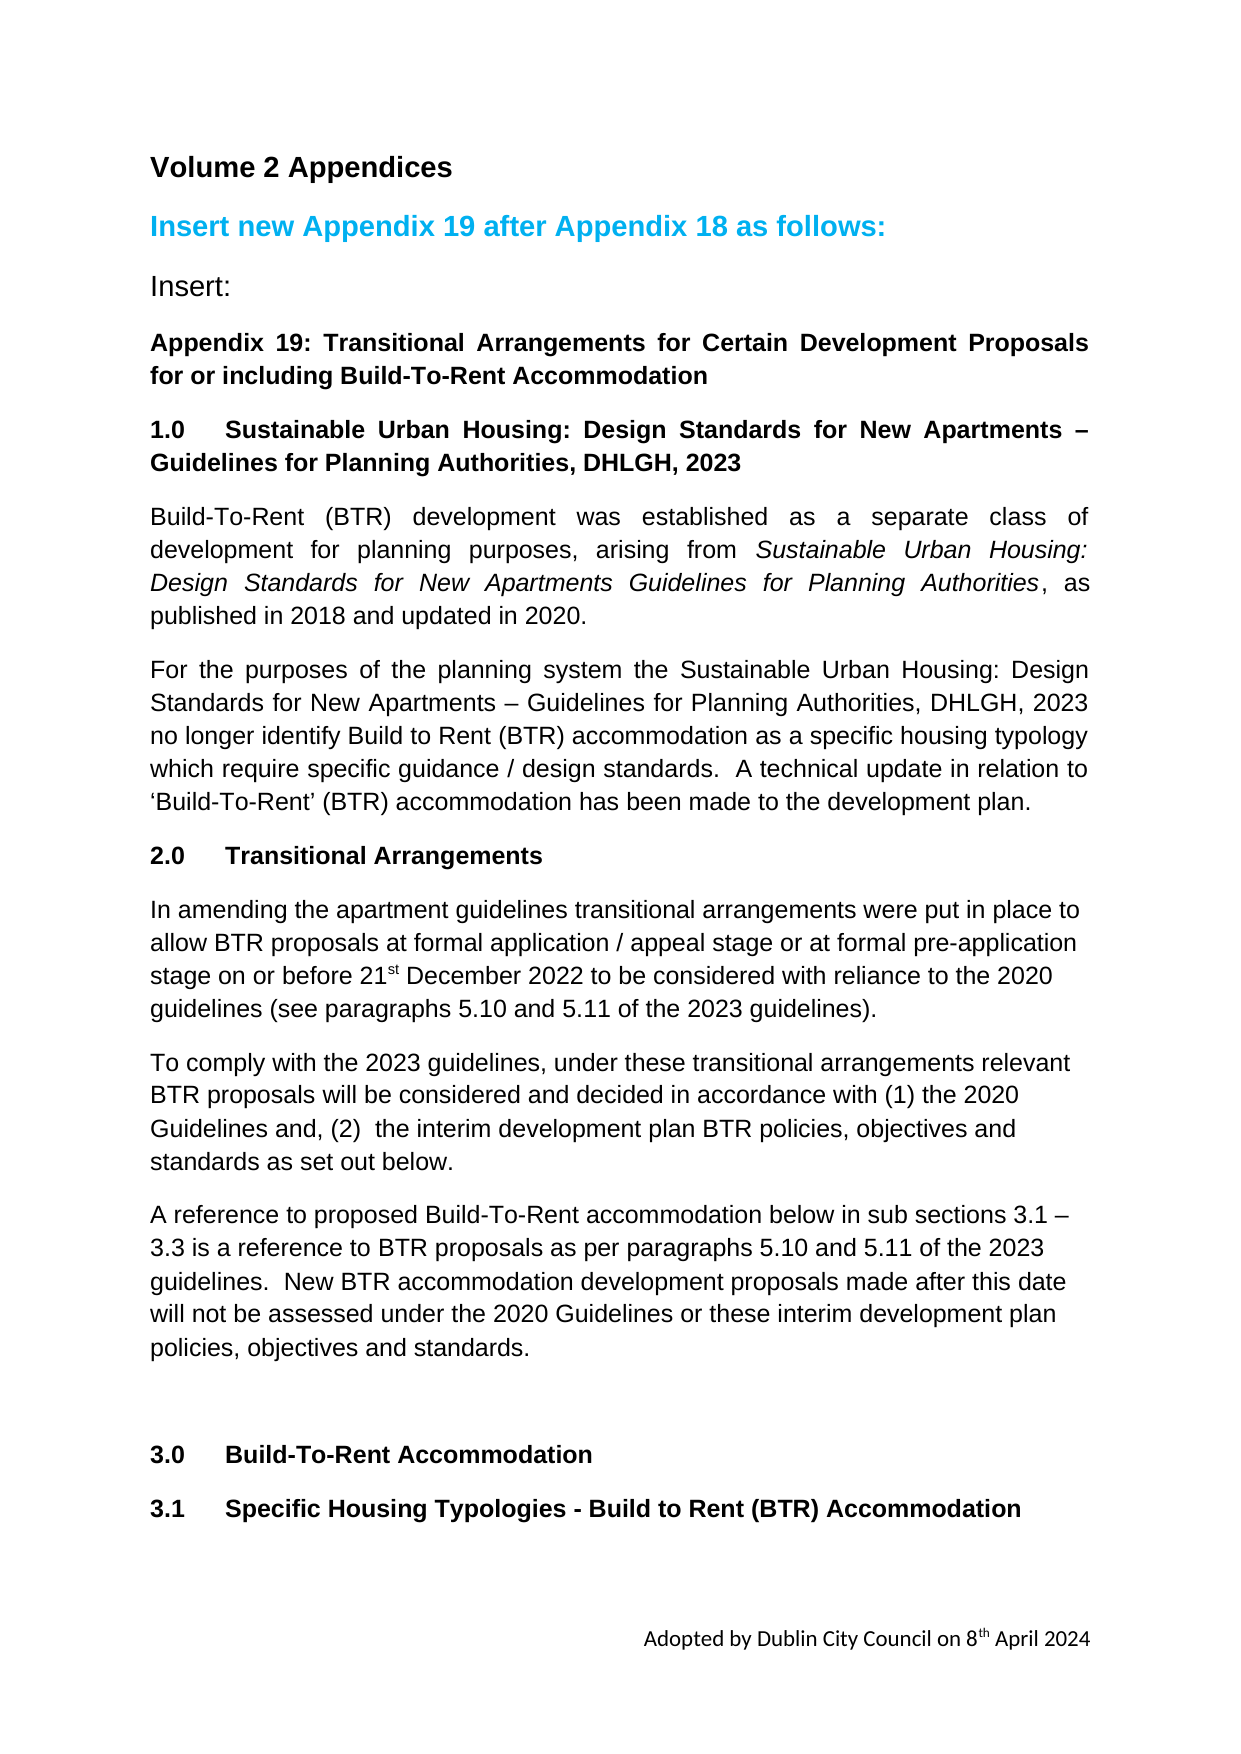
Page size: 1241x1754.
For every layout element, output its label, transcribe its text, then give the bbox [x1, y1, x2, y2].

text In amending the apartment guidelines transitional arrangements were put in place to allow BTR proposals at formal application / appeal stage or at formal pre-application stage on or before 21st December 2022 to be considered with reliance to the 2020 guidelines (see paragraphs 5.10 and 5.11 of the 2023 guidelines). [150, 894, 1090, 1022]
text 3.1 Specific Housing Typologies - Build to Rent (BTR) Accommodation [150, 1494, 1090, 1523]
text Volume 2 Appendices [150, 150, 1090, 183]
text Build-To-Rent (BTR) development was established as a separate class of development for planning purposes, arising from Sustainable Urban Housing: Design Standards for New Apartments Guidelines for Planning Authorities, as published in 2018 and updated in 2020. [150, 502, 1090, 630]
text Appendix 19: Transitional Arrangements for Certain Development Proposals for or including Build-To-Rent Accommodation [150, 328, 1090, 390]
text A reference to proposed Build-To-Rent accommodation below in sub sections 3.1 – 3.3 is a reference to BTR proposals as per paragraphs 5.10 and 5.11 of the 2023 guidelines. New BTR accommodation development proposals made after this date will not be assessed under the 2020 Guidelines or these interim development plan policies, objectives and standards. [150, 1200, 1090, 1361]
text 3.0 Build-To-Rent Accommodation [150, 1440, 1090, 1469]
text 1.0 Sustainable Urban Housing: Design Standards for New Apartments – Guidelines for Planning Authorities, DHLGH, 2023 [150, 415, 1090, 477]
text Insert new Appendix 19 after Appendix 18 as follows: [150, 209, 1090, 243]
text To comply with the 2023 guidelines, under these transitional arrangements relevant BTR proposals will be considered and decided in accordance with (1) the 2020 Guidelines and, (2) the interim development plan BTR policies, objectives and standards as set out below. [150, 1047, 1090, 1175]
text Insert: [150, 269, 1090, 302]
text 2.0 Transitional Arrangements [150, 841, 1090, 869]
text For the purposes of the planning system the Sustainable Urban Housing: Design Standards for New Apartments – Guidelines for Planning Authorities, DHLGH, 2023 no longer identify Build to Rent (BTR) accommodation as a specific housing typology which require specific guidance / design standards. A technical update in relation to ‘Build-To-Rent’ (BTR) accommodation has been made to the development plan. [150, 655, 1090, 816]
